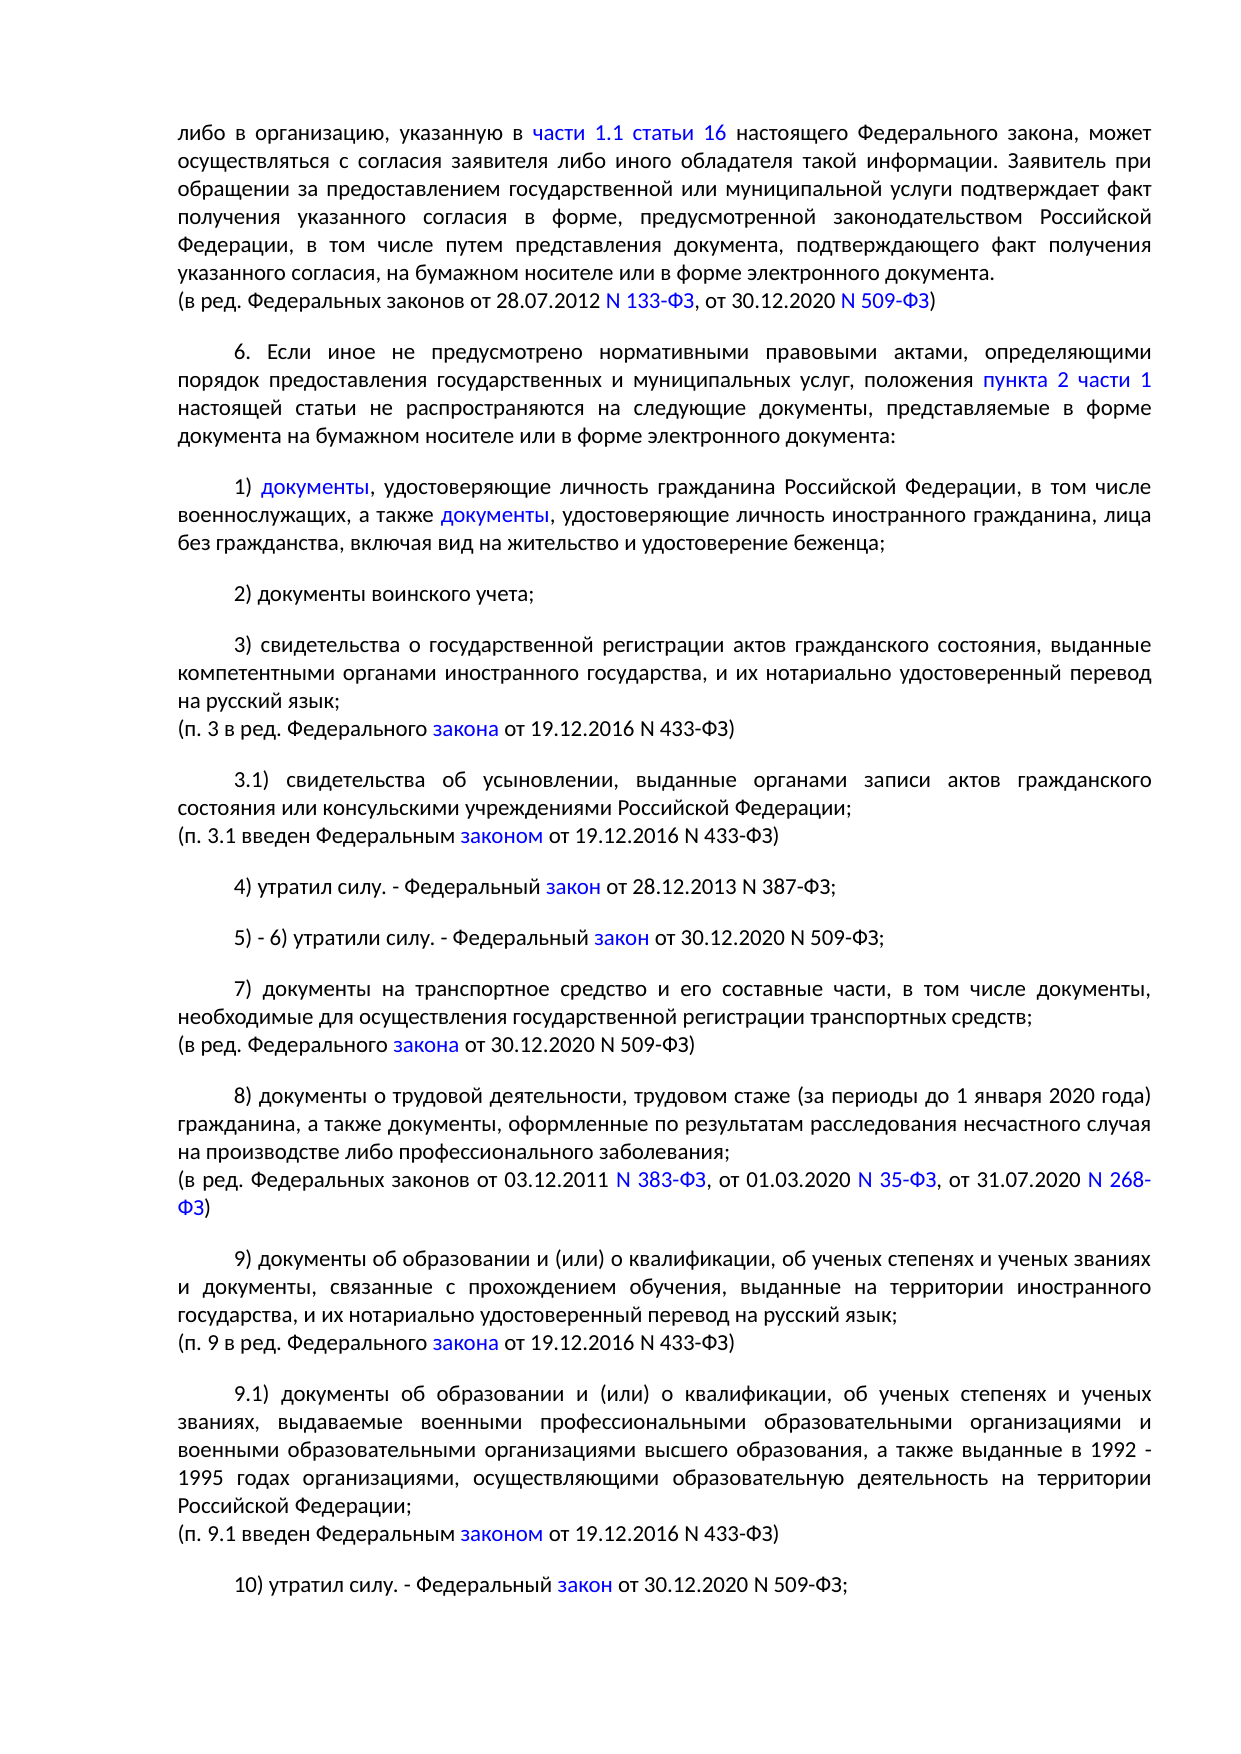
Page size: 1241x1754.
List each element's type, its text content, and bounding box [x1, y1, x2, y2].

text 10) утратил силу. - Федеральный закон от 30.12.2020 N 509-ФЗ; [177, 1570, 1152, 1598]
text (п. 9 в ред. Федерального закона от 19.12.2016 N 433-ФЗ) [177, 1328, 1152, 1356]
text 7) документы на транспортное средство и его составные части, в том числе документы, необходимые для осуществления государственной регистрации транспортных средств; [177, 974, 1152, 1030]
text 1) документы, удостоверяющие личность гражданина Российской Федерации, в том числе военнослужащих, а также документы, удостоверяющие личность иностранного гражданина, лица без гражданства, включая вид на жительство и удостоверение беженца; [177, 472, 1152, 556]
text 9) документы об образовании и (или) о квалификации, об ученых степенях и ученых званиях и документы, связанные с прохождением обучения, выданные на территории иностранного государства, и их нотариально удостоверенный перевод на русский язык; [177, 1244, 1152, 1328]
text 3.1) свидетельства об усыновлении, выданные органами записи актов гражданского состояния или консульскими учреждениями Российской Федерации; [177, 765, 1152, 821]
text (в ред. Федеральных законов от 03.12.2011 N 383-ФЗ, от 01.03.2020 N 35-ФЗ, от 31.07.2020 N 268-ФЗ) [177, 1165, 1152, 1221]
text 8) документы о трудовой деятельности, трудовом стаже (за периоды до 1 января 2020 года) гражданина, а также документы, оформленные по результатам расследования несчастного случая на производстве либо профессионального заболевания; [177, 1081, 1152, 1165]
text 6. Если иное не предусмотрено нормативными правовыми актами, определяющими порядок предоставления государственных и муниципальных услуг, положения пункта 2 части 1 настоящей статьи не распространяются на следующие документы, представляемые в форме документа на бумажном носителе или в форме электронного документа: [177, 337, 1152, 449]
text (в ред. Федерального закона от 30.12.2020 N 509-ФЗ) [177, 1030, 1152, 1058]
text (п. 9.1 введен Федеральным законом от 19.12.2016 N 433-ФЗ) [177, 1519, 1152, 1547]
text (в ред. Федеральных законов от 28.07.2012 N 133-ФЗ, от 30.12.2020 N 509-ФЗ) [177, 286, 1152, 314]
text 2) документы воинского учета; [177, 579, 1152, 607]
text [177, 118, 1152, 286]
text 5) - 6) утратили силу. - Федеральный закон от 30.12.2020 N 509-ФЗ; [177, 923, 1152, 951]
text (п. 3 в ред. Федерального закона от 19.12.2016 N 433-ФЗ) [177, 714, 1152, 742]
text 4) утратил силу. - Федеральный закон от 28.12.2013 N 387-ФЗ; [177, 872, 1152, 900]
text (п. 3.1 введен Федеральным законом от 19.12.2016 N 433-ФЗ) [177, 821, 1152, 849]
text 9.1) документы об образовании и (или) о квалификации, об ученых степенях и ученых званиях, выдаваемые военными профессиональными образовательными организациями и военными образовательными организациями высшего образования, а также выданные в 1992 - 1995 годах организациями, осуществляющими образовательную деятельность на территории Российской Федерации; [177, 1379, 1152, 1519]
text 3) свидетельства о государственной регистрации актов гражданского состояния, выданные компетентными органами иностранного государства, и их нотариально удостоверенный перевод на русский язык; [177, 630, 1152, 714]
